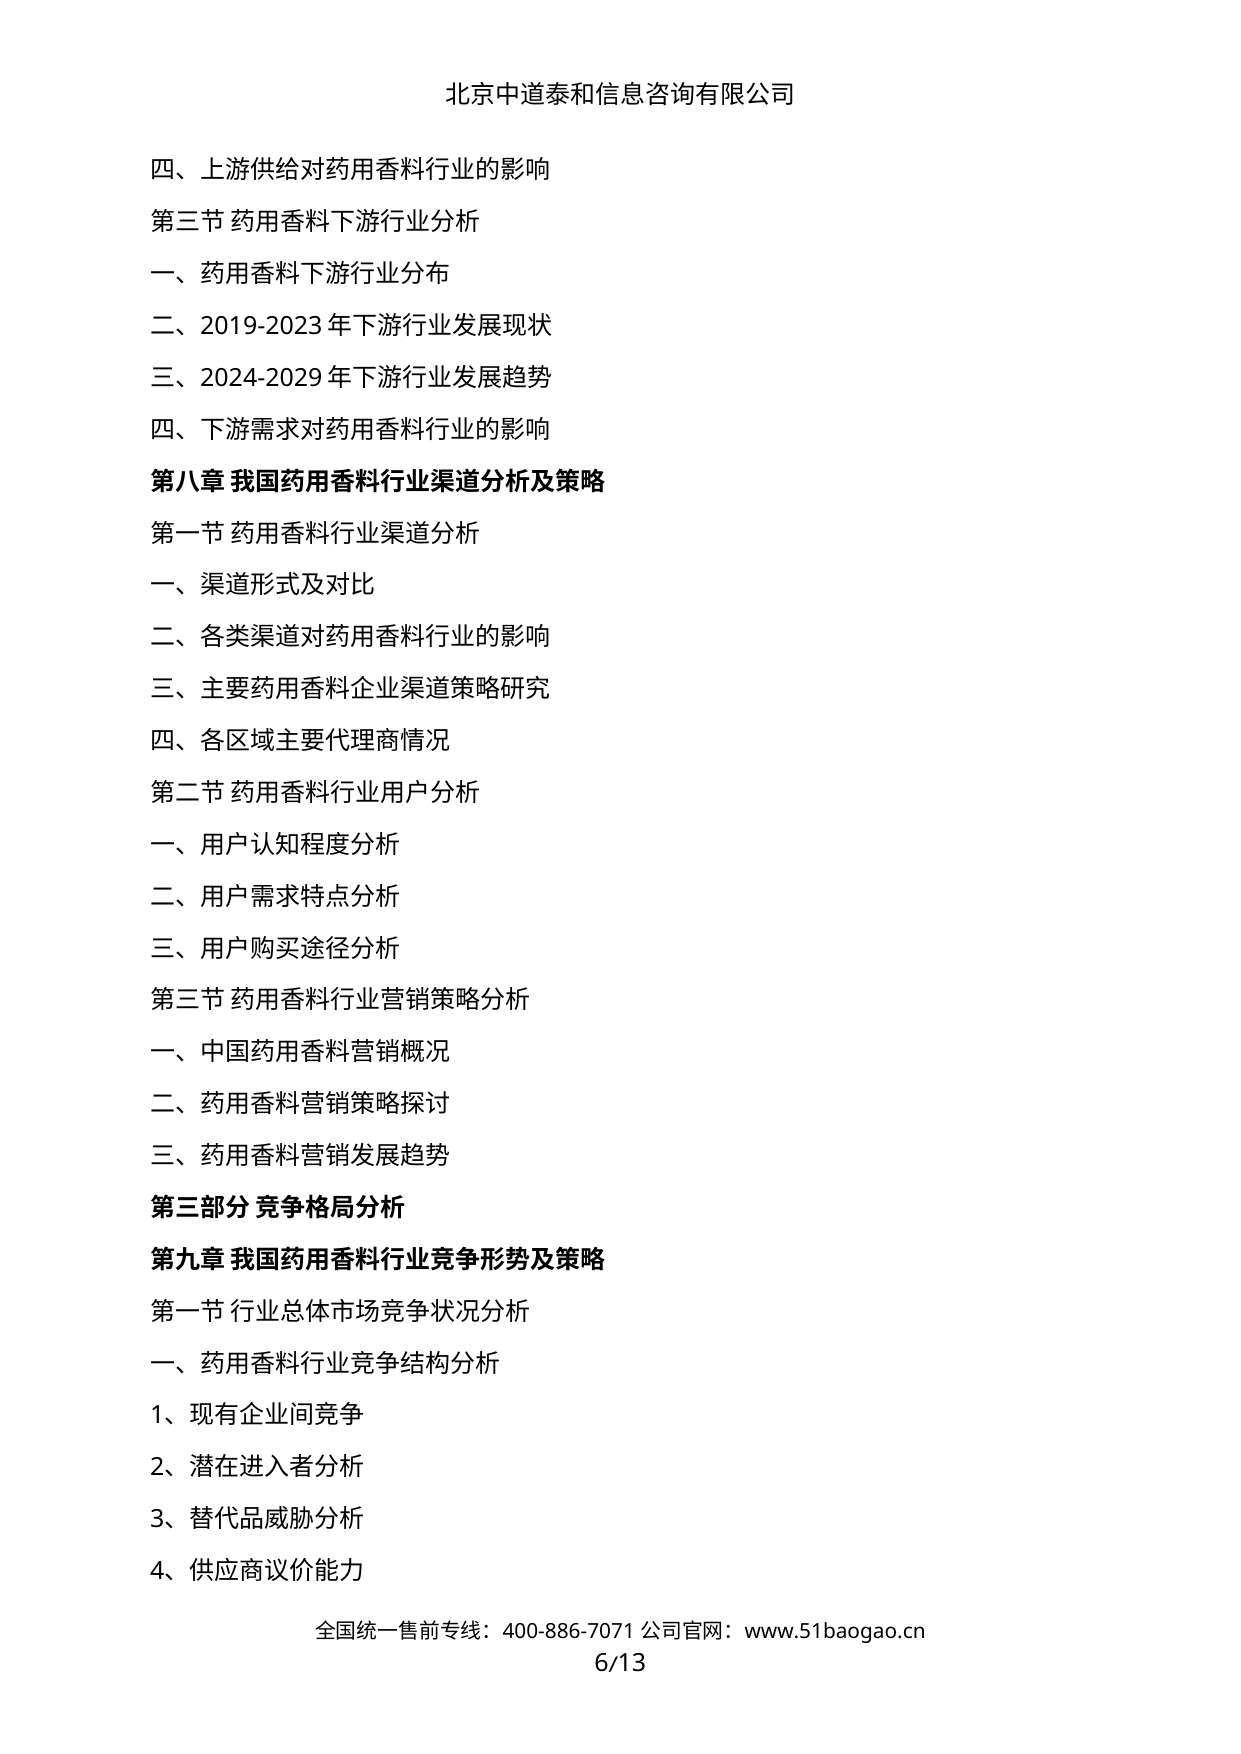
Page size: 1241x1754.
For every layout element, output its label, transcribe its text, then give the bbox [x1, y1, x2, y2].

text 第九章 我国药用香料行业竞争形势及策略 [150, 1239, 1090, 1276]
text 一、渠道形式及对比 [150, 565, 1090, 601]
text 一、药用香料下游行业分布 [150, 254, 1090, 290]
text 二、药用香料营销策略探讨 [150, 1084, 1090, 1120]
text 第二节 药用香料行业用户分析 [150, 772, 1090, 809]
text 一、药用香料行业竞争结构分析 [150, 1343, 1090, 1379]
text 四、下游需求对药用香料行业的影响 [150, 409, 1090, 446]
text 三、用户购买途径分析 [150, 928, 1090, 964]
text 3、替代品威胁分析 [150, 1499, 1090, 1535]
text 三、药用香料营销发展趋势 [150, 1136, 1090, 1172]
text 2、潜在进入者分析 [150, 1447, 1090, 1483]
text 第一节 行业总体市场竞争状况分析 [150, 1291, 1090, 1327]
text 第三节 药用香料下游行业分析 [150, 202, 1090, 238]
text 三、2024-2029年下游行业发展趋势 [150, 357, 1090, 394]
text 三、主要药用香料企业渠道策略研究 [150, 669, 1090, 705]
text 二、用户需求特点分析 [150, 876, 1090, 912]
text 一、中国药用香料营销概况 [150, 1032, 1090, 1068]
text 四、上游供给对药用香料行业的影响 [150, 150, 1090, 186]
text 4、供应商议价能力 [150, 1551, 1090, 1587]
text 第一节 药用香料行业渠道分析 [150, 513, 1090, 549]
text 四、各区域主要代理商情况 [150, 721, 1090, 757]
text 第八章 我国药用香料行业渠道分析及策略 [150, 461, 1090, 497]
text 二、各类渠道对药用香料行业的影响 [150, 617, 1090, 653]
text 第三部分 竞争格局分析 [150, 1187, 1090, 1224]
text 一、用户认知程度分析 [150, 824, 1090, 861]
text 二、2019-2023年下游行业发展现状 [150, 306, 1090, 342]
text 1、现有企业间竞争 [150, 1395, 1090, 1431]
text 第三节 药用香料行业营销策略分析 [150, 980, 1090, 1016]
